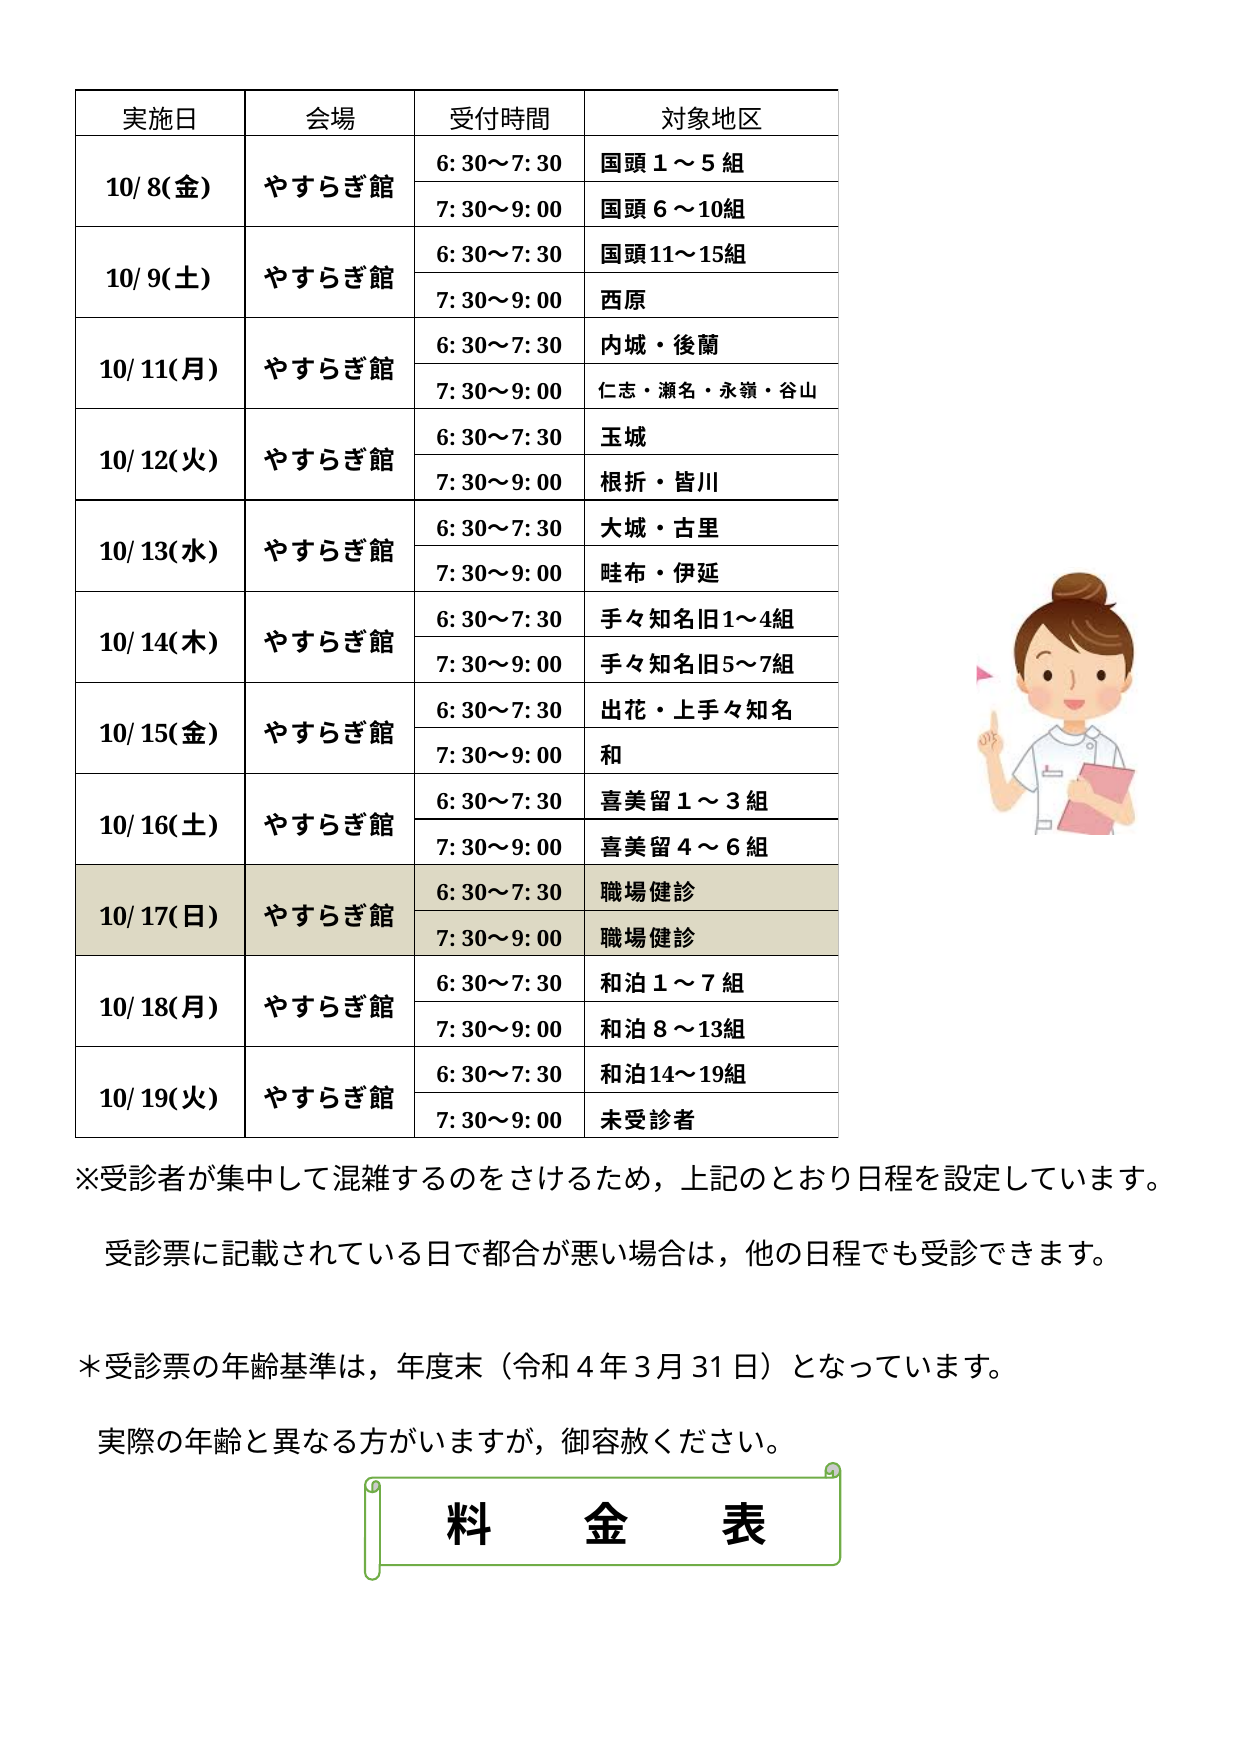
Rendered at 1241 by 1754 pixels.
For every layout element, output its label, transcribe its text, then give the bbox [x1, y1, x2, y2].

text ※受診者が集中して混雑するのをさけるため，上記のとおり日程を設定しています。 [75, 1139, 1165, 1214]
text 受診票に記載されている日で都合が悪い場合は，他の日程でも受診できます。 [75, 1214, 1165, 1289]
picture [976, 567, 1152, 835]
text ＊受診票の年齢基準は，年度末（令和4年3月31日）となっています。 [75, 1327, 1165, 1402]
text 実際の年齢と異なる方がいますが，御容赦ください。 [97, 1402, 1165, 1477]
